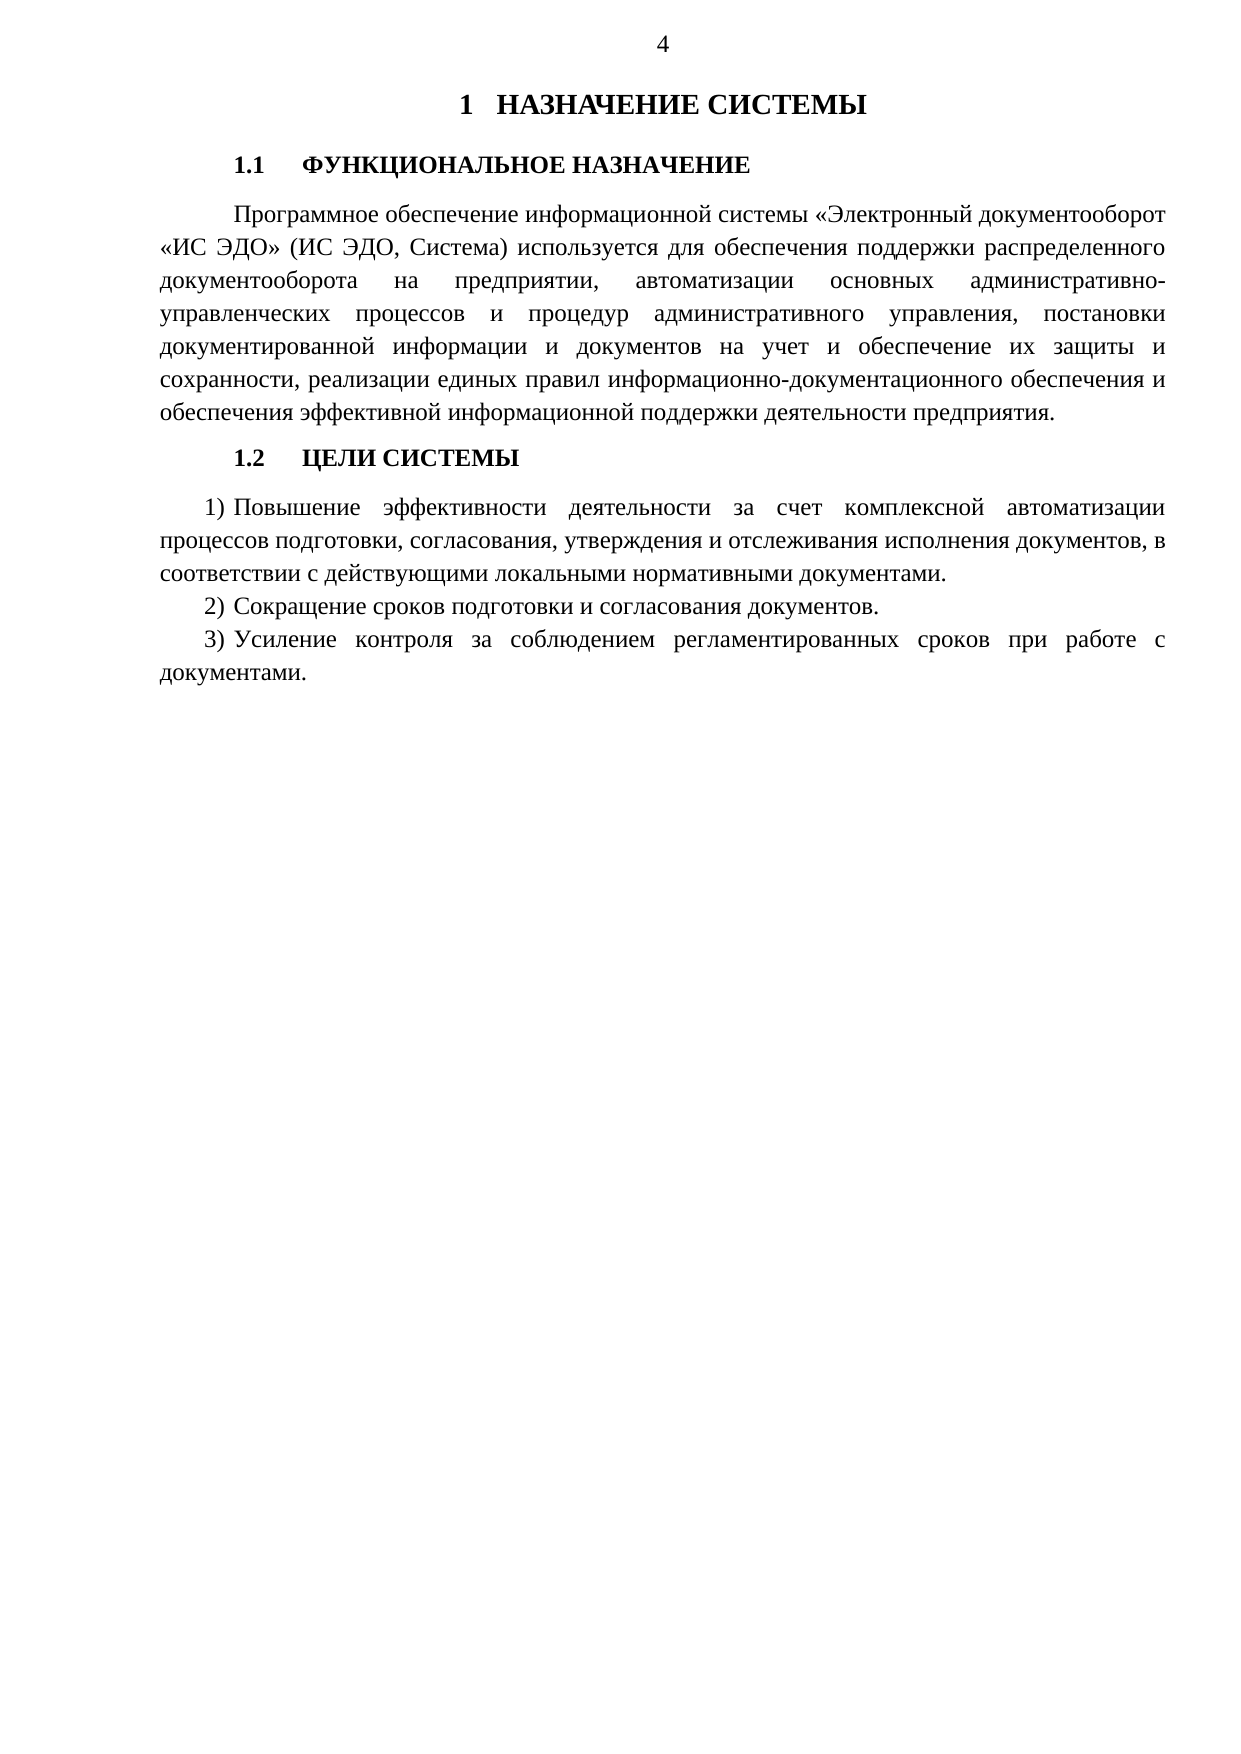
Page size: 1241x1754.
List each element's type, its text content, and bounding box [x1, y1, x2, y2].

list Усиление контроля за соблюдением регламентированных сроков при работе с документами. [159, 624, 1166, 686]
subtitle ФУНКЦИОНАЛЬНОЕ НАЗНАЧЕНИЕ [233, 150, 1166, 178]
list Сокращение сроков подготовки и согласования документов. [159, 591, 1166, 620]
subtitle ЦЕЛИ СИСТЕМЫ [233, 443, 1166, 472]
list Повышение эффективности деятельности за счет комплексной автоматизации процессов подготовки, согласования, утверждения и отслеживания исполнения документов, в соответствии с действующими локальными нормативными документами. [159, 492, 1166, 587]
text Программное обеспечение информационной системы «Электронный документооборот «ИС ЭДО» (ИС ЭДО, Система) используется для обеспечения поддержки распределенного документооборота на предприятии, автоматизации основных административно-управленческих процессов и процедур административного управления, постановки документированной информации и документов на учет и обеспечение их защиты и сохранности, реализации единых правил информационно-документационного обеспечения и обеспечения эффективной информационной поддержки деятельности предприятия. [159, 199, 1166, 426]
subtitle Назначение СИстемы [159, 87, 1166, 121]
